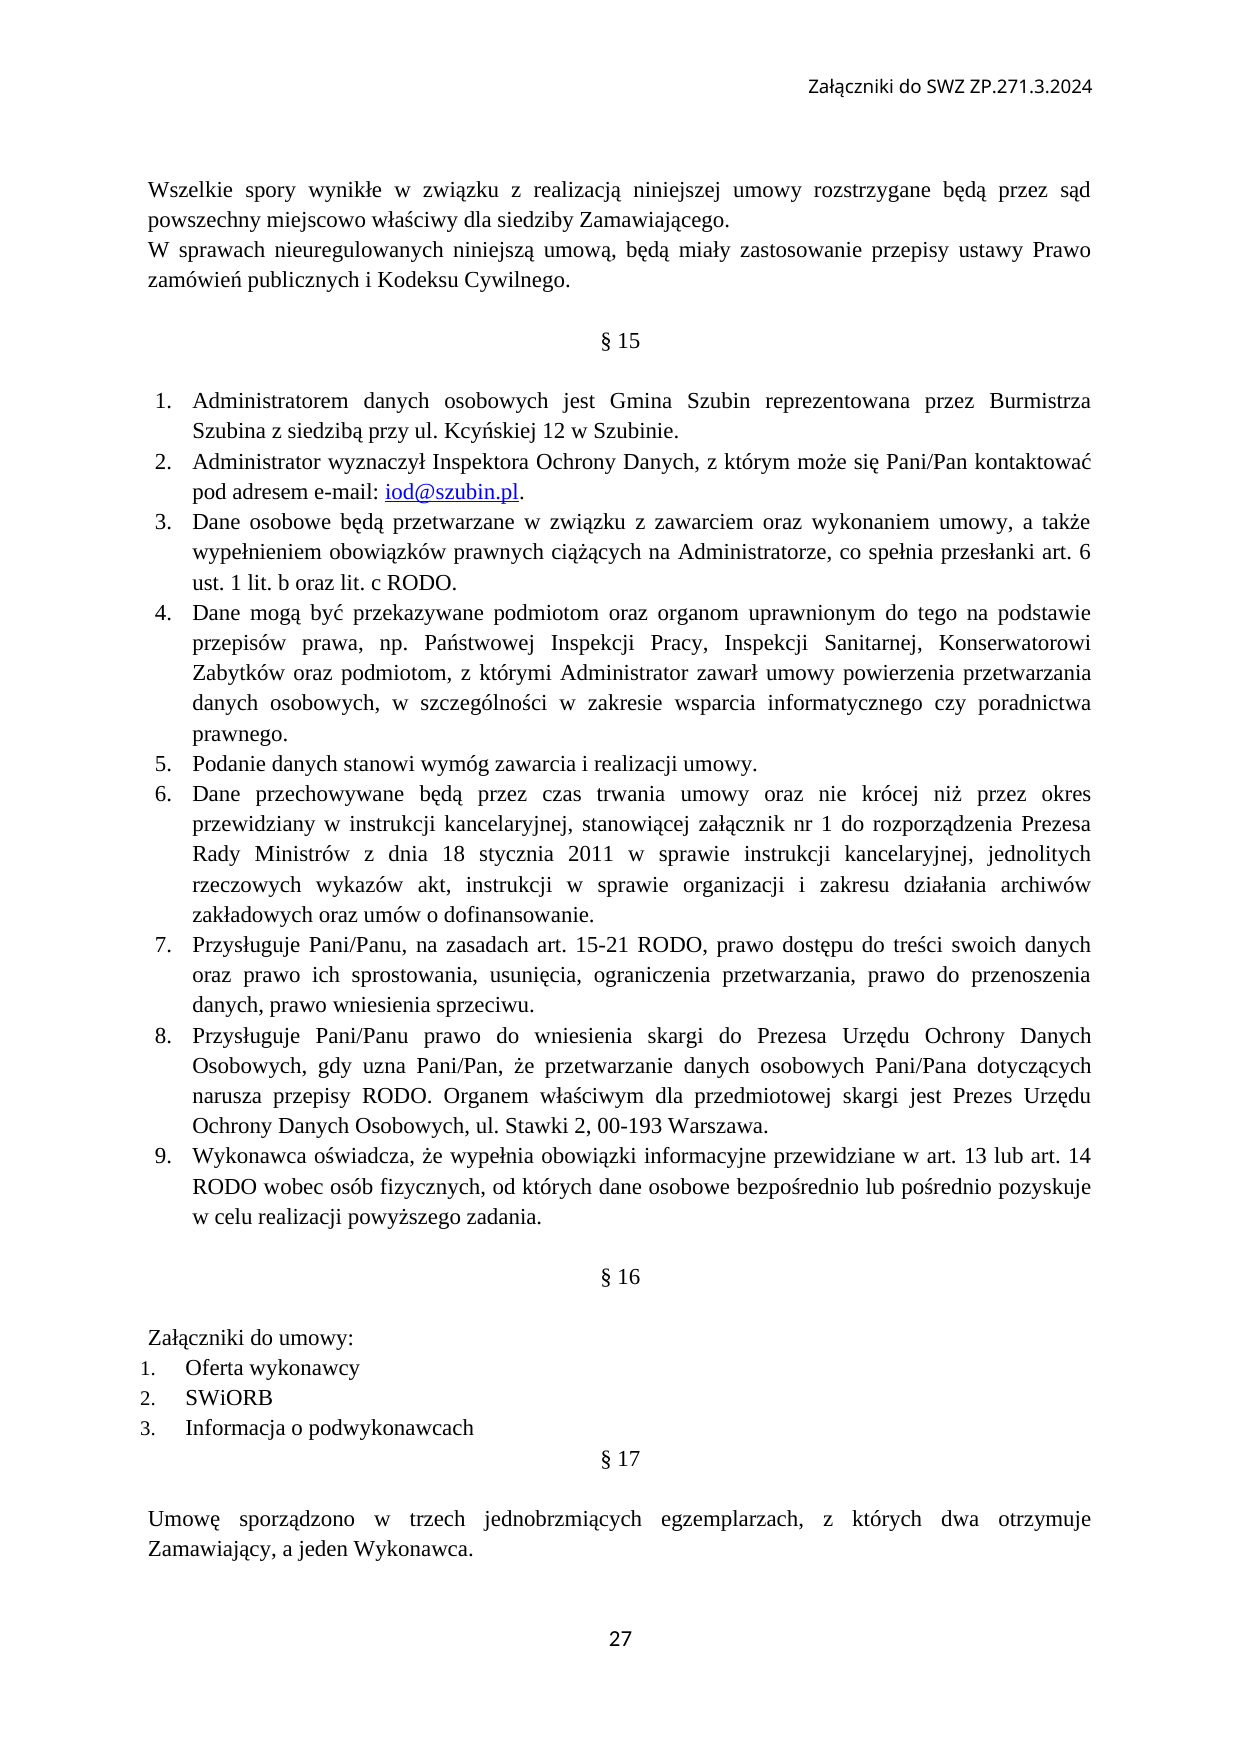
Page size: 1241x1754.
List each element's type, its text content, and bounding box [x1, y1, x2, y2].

list Dane osobowe będą przetwarzane w związku z zawarciem oraz wykonaniem umowy, a także wypełnieniem obowiązków prawnych ciążących na Administratorze, co spełnia przesłanki art. 6 ust. 1 lit. b oraz lit. c RODO. [154, 508, 1092, 595]
text § 17 [148, 1445, 1092, 1471]
list Administrator wyznaczył Inspektora Ochrony Danych, z którym może się Pani/Pan kontaktować pod adresem e-mail: iod@szubin.pl. [154, 448, 1092, 504]
text § 15 [148, 327, 1092, 353]
text W sprawach nieuregulowanych niniejszą umową, będą miały zastosowanie przepisy ustawy Prawo zamówień publicznych i Kodeksu Cywilnego. [148, 236, 1092, 293]
text § 16 [148, 1263, 1092, 1290]
list Informacja o podwykonawcach [148, 1414, 1092, 1441]
list Dane mogą być przekazywane podmiotom oraz organom uprawnionym do tego na podstawie przepisów prawa, np. Państwowej Inspekcji Pracy, Inspekcji Sanitarnej, Konserwatorowi Zabytków oraz podmiotom, z którymi Administrator zawarł umowy powierzenia przetwarzania danych osobowych, w szczególności w zakresie wsparcia informatycznego czy poradnictwa prawnego. [154, 599, 1092, 746]
list Administratorem danych osobowych jest Gmina Szubin reprezentowana przez Burmistrza Szubina z siedzibą przy ul. Kcyńskiej 12 w Szubinie. [154, 387, 1092, 444]
list Przysługuje Pani/Panu prawo do wniesienia skargi do Prezesa Urzędu Ochrony Danych Osobowych, gdy uzna Pani/Pan, że przetwarzanie danych osobowych Pani/Pana dotyczących narusza przepisy RODO. Organem właściwym dla przedmiotowej skargi jest Prezes Urzędu Ochrony Danych Osobowych, ul. Stawki 2, 00-193 Warszawa. [154, 1022, 1092, 1139]
list Przysługuje Pani/Panu, na zasadach art. 15-21 RODO, prawo dostępu do treści swoich danych oraz prawo ich sprostowania, usunięcia, ograniczenia przetwarzania, prawo do przenoszenia danych, prawo wniesienia sprzeciwu. [154, 931, 1092, 1018]
list Dane przechowywane będą przez czas trwania umowy oraz nie krócej niż przez okres przewidziany w instrukcji kancelaryjnej, stanowiącej załącznik nr 1 do rozporządzenia Prezesa Rady Ministrów z dnia 18 stycznia 2011 w sprawie instrukcji kancelaryjnej, jednolitych rzeczowych wykazów akt, instrukcji w sprawie organizacji i zakresu działania archiwów zakładowych oraz umów o dofinansowanie. [154, 780, 1092, 927]
list SWiORB [148, 1384, 1092, 1411]
list Podanie danych stanowi wymóg zawarcia i realizacji umowy. [154, 750, 1092, 776]
text Wszelkie spory wynikłe w związku z realizacją niniejszej umowy rozstrzygane będą przez sąd powszechny miejscowo właściwy dla siedziby Zamawiającego. [148, 176, 1092, 232]
list Oferta wykonawcy [148, 1354, 1092, 1380]
list Wykonawca oświadcza, że wypełnia obowiązki informacyjne przewidziane w art. 13 lub art. 14 RODO wobec osób fizycznych, od których dane osobowe bezpośrednio lub pośrednio pozyskuje w celu realizacji powyższego zadania. [154, 1143, 1092, 1229]
text Załączniki do umowy: [148, 1324, 1092, 1350]
text Umowę sporządzono w trzech jednobrzmiących egzemplarzach, z których dwa otrzymuje Zamawiający, a jeden Wykonawca. [148, 1505, 1092, 1562]
